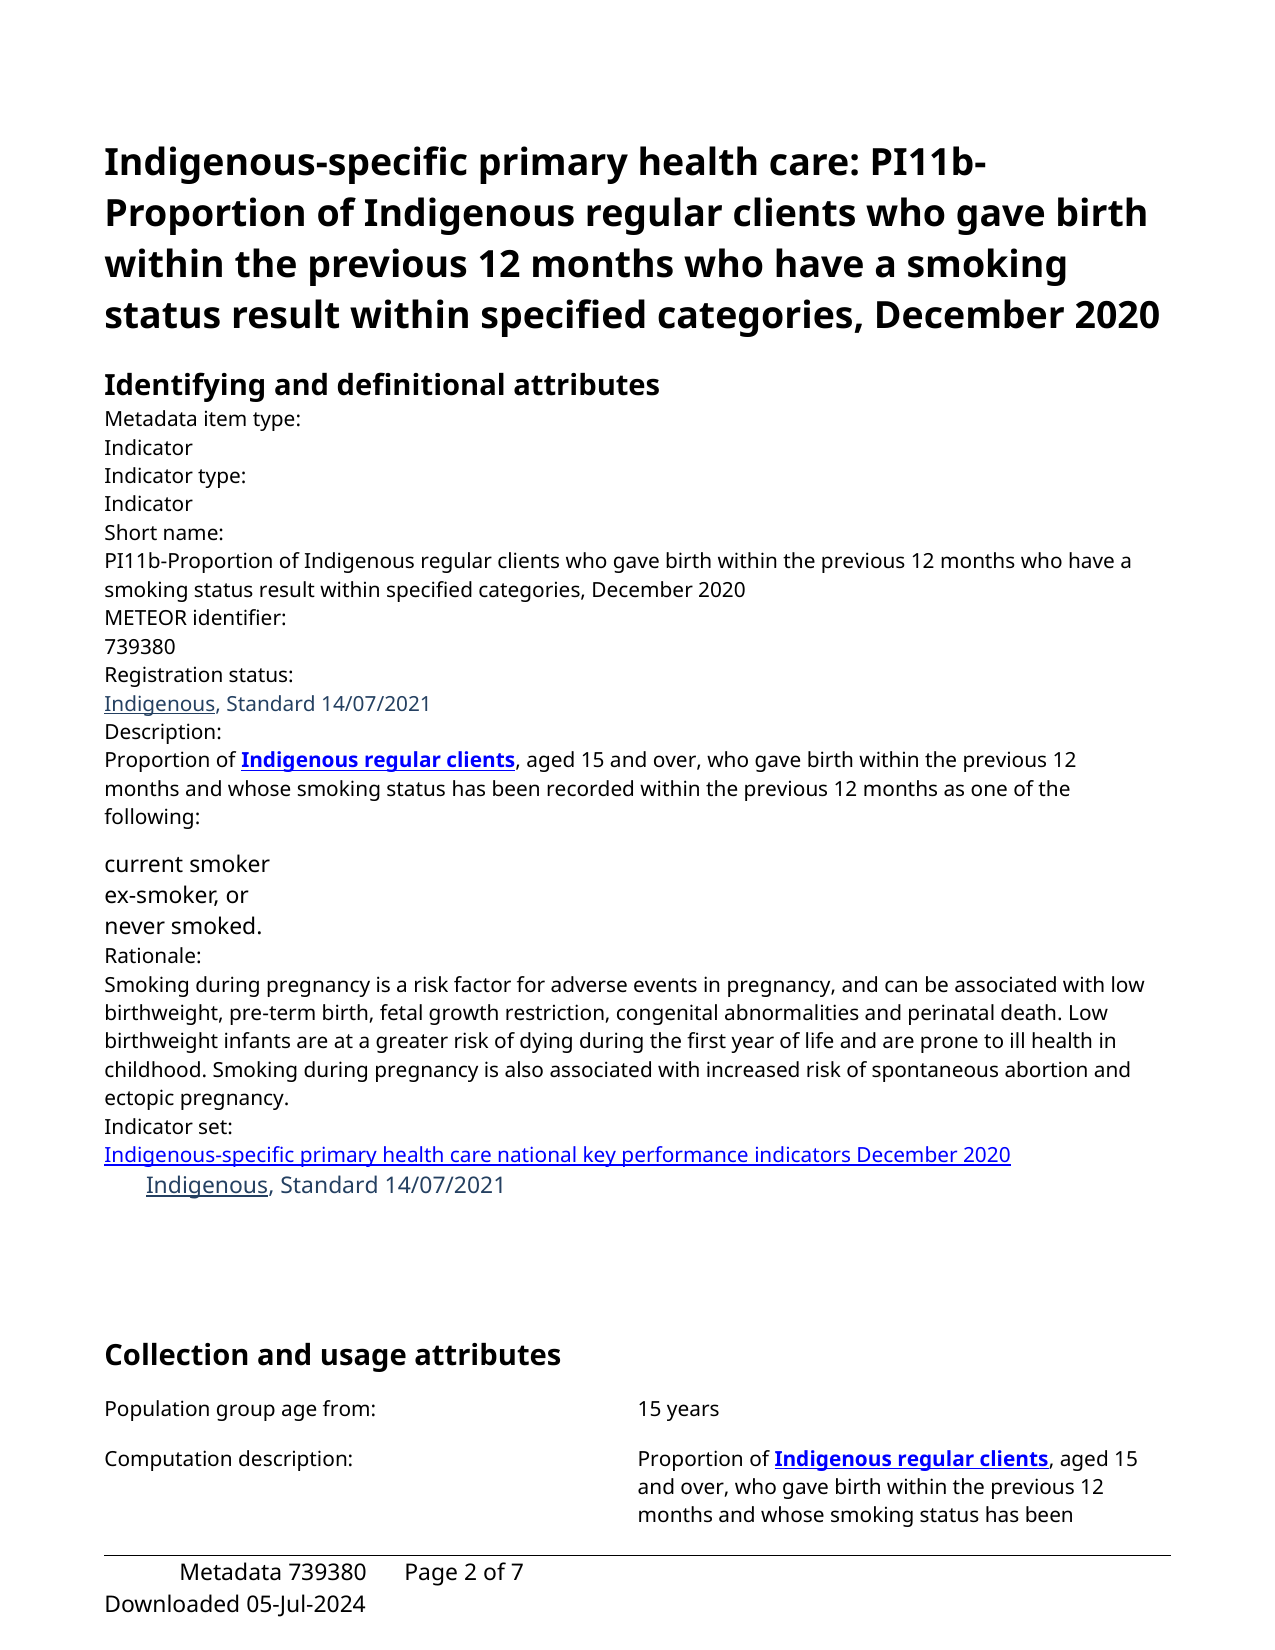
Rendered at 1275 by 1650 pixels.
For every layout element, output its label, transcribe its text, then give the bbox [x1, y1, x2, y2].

table_cell 15 years [626, 1384, 1159, 1433]
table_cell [93, 1433, 626, 1539]
table_header Collection and usage attributes [93, 1288, 1159, 1384]
table_cell Population group age from: [93, 1384, 626, 1433]
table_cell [626, 1433, 1159, 1539]
subtitle Indigenous-specific primary health care: PI11b-Proportion of Indigenous regular clients who gave birth within the previous 12 months who have a smoking status result within specified categories, December 2020 [104, 135, 1171, 339]
